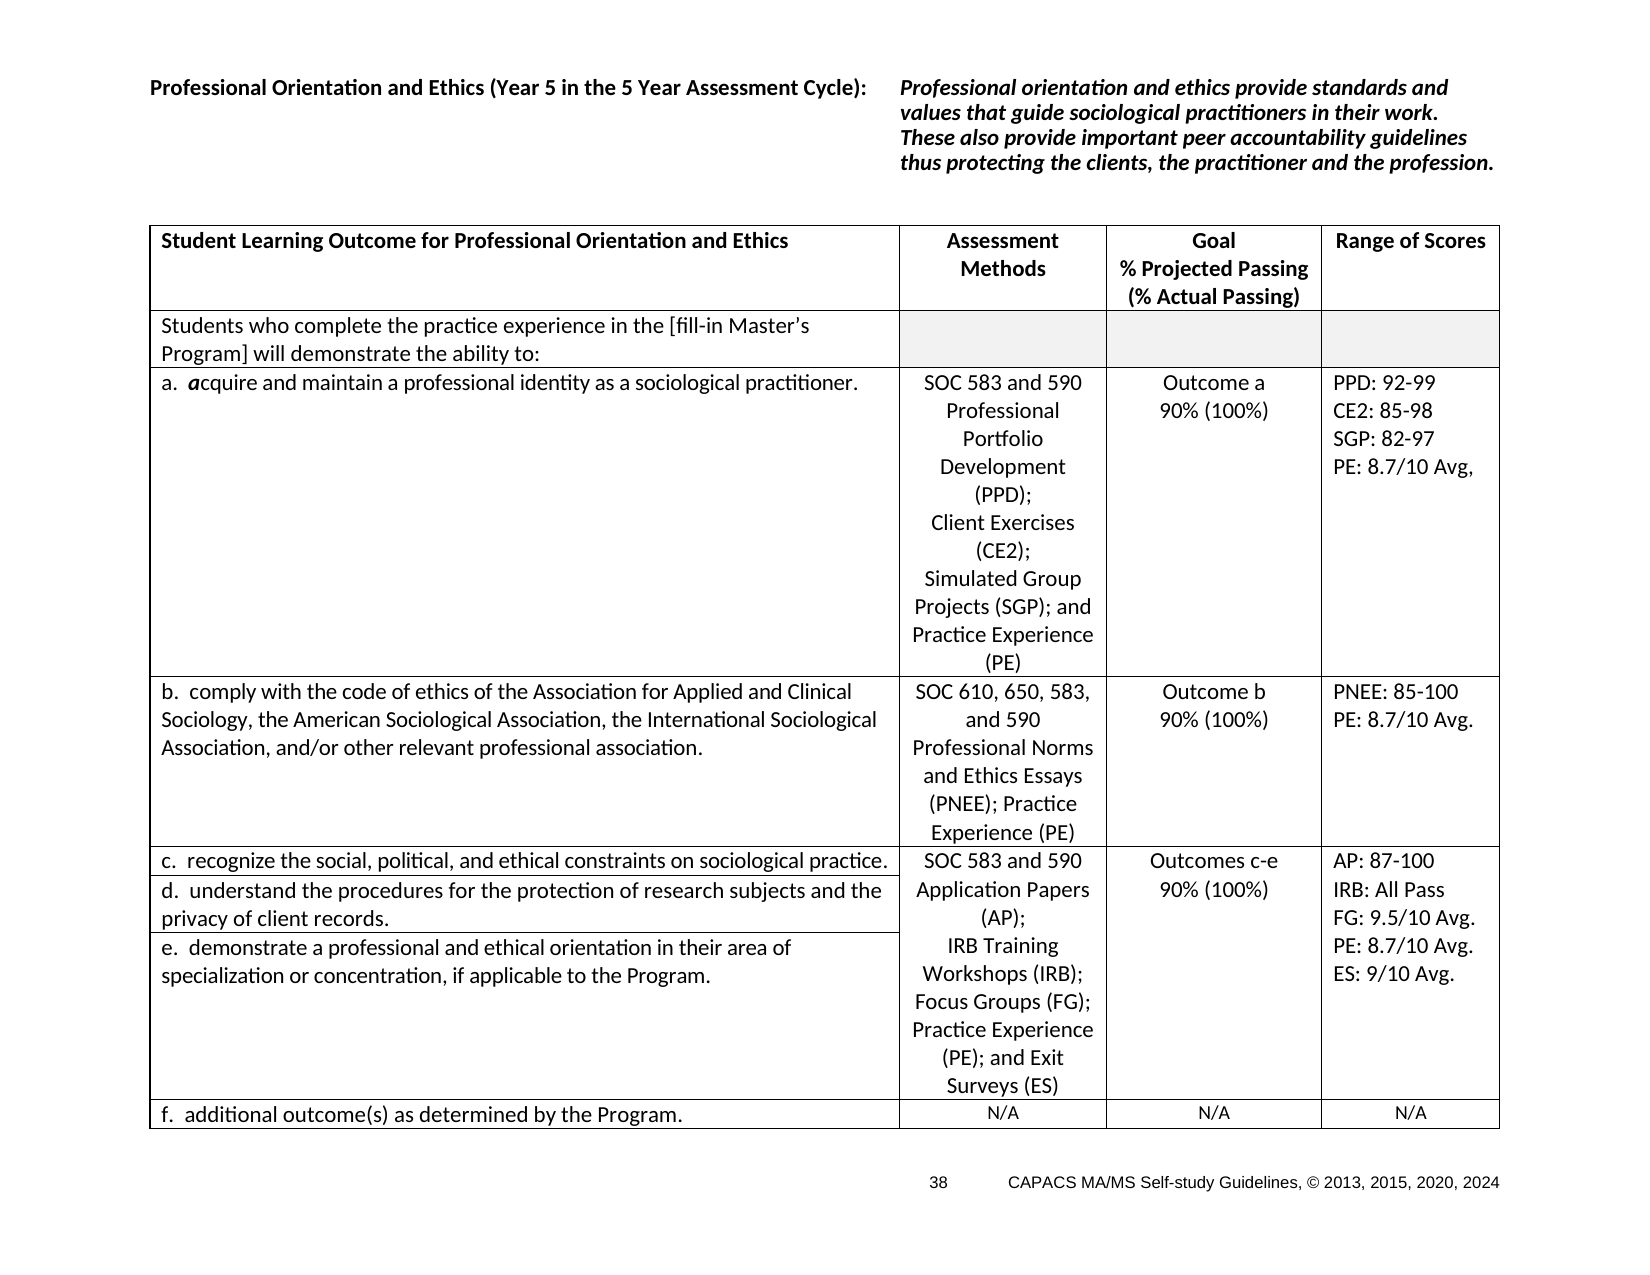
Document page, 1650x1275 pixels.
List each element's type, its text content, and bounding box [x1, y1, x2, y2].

table_cell f. additional outcome(s) as determined by the Program. [151, 1100, 899, 1128]
table_cell a. acquire and maintain a professional identity as a sociological practitioner. [151, 368, 899, 676]
text Professional Orientation and Ethics (Year 5 in the 5 Year Assessment Cycle): Professional orientation and ethics provide standards and values that guide sociological practitioners in their work. These also provide important peer accountability guidelines thus protecting the clients, the practitioner and the profession. [150, 75, 1500, 175]
table_cell Outcome b 90% (100%) [1107, 677, 1321, 846]
table_cell [1107, 311, 1321, 367]
table_cell N/A [900, 1100, 1106, 1128]
table_header Range of Scores [1322, 226, 1499, 310]
table_cell c. recognize the social, political, and ethical constraints on sociological practice. [151, 847, 899, 875]
table_header Assessment Methods [900, 226, 1106, 310]
table_cell [900, 311, 1106, 367]
table_cell N/A [1322, 1100, 1499, 1128]
table_cell SOC 583 and 590 Professional Portfolio Development (PPD); Client Exercises (CE2); Simulated Group Projects (SGP); and Practice Experience (PE) [900, 368, 1106, 676]
table_cell b. comply with the code of ethics of the Association for Applied and Clinical Sociology, the American Sociological Association, the International Sociological Association, and/or other relevant professional association. [151, 677, 899, 846]
table_cell PPD: 92-99 CE2: 85-98 SGP: 82-97 PE: 8.7/10 Avg, [1322, 368, 1499, 676]
table_cell [1322, 311, 1499, 367]
table_cell d. understand the procedures for the protection of research subjects and the privacy of client records. [151, 876, 899, 932]
table_header Student Learning Outcome for Professional Orientation and Ethics [151, 226, 899, 310]
table_cell Outcomes c-e 90% (100%) [1107, 847, 1321, 1099]
table_cell Outcome a 90% (100%) [1107, 368, 1321, 676]
table_cell AP: 87-100 IRB: All Pass FG: 9.5/10 Avg. PE: 8.7/10 Avg. ES: 9/10 Avg. [1322, 847, 1499, 1099]
table_cell N/A [1107, 1100, 1321, 1128]
table_cell e. demonstrate a professional and ethical orientation in their area of specialization or concentration, if applicable to the Program. [151, 933, 899, 1099]
table_cell Students who complete the practice experience in the [fill-in Master’s Program] will demonstrate the ability to: [151, 311, 899, 367]
table_cell PNEE: 85-100 PE: 8.7/10 Avg. [1322, 677, 1499, 846]
table_header Goal % Projected Passing (% Actual Passing) [1107, 226, 1321, 310]
table_cell SOC 610, 650, 583, and 590 Professional Norms and Ethics Essays (PNEE); Practice Experience (PE) [900, 677, 1106, 846]
table_cell SOC 583 and 590 Application Papers (AP); IRB Training Workshops (IRB); Focus Groups (FG); Practice Experience (PE); and Exit Surveys (ES) [900, 847, 1106, 1099]
